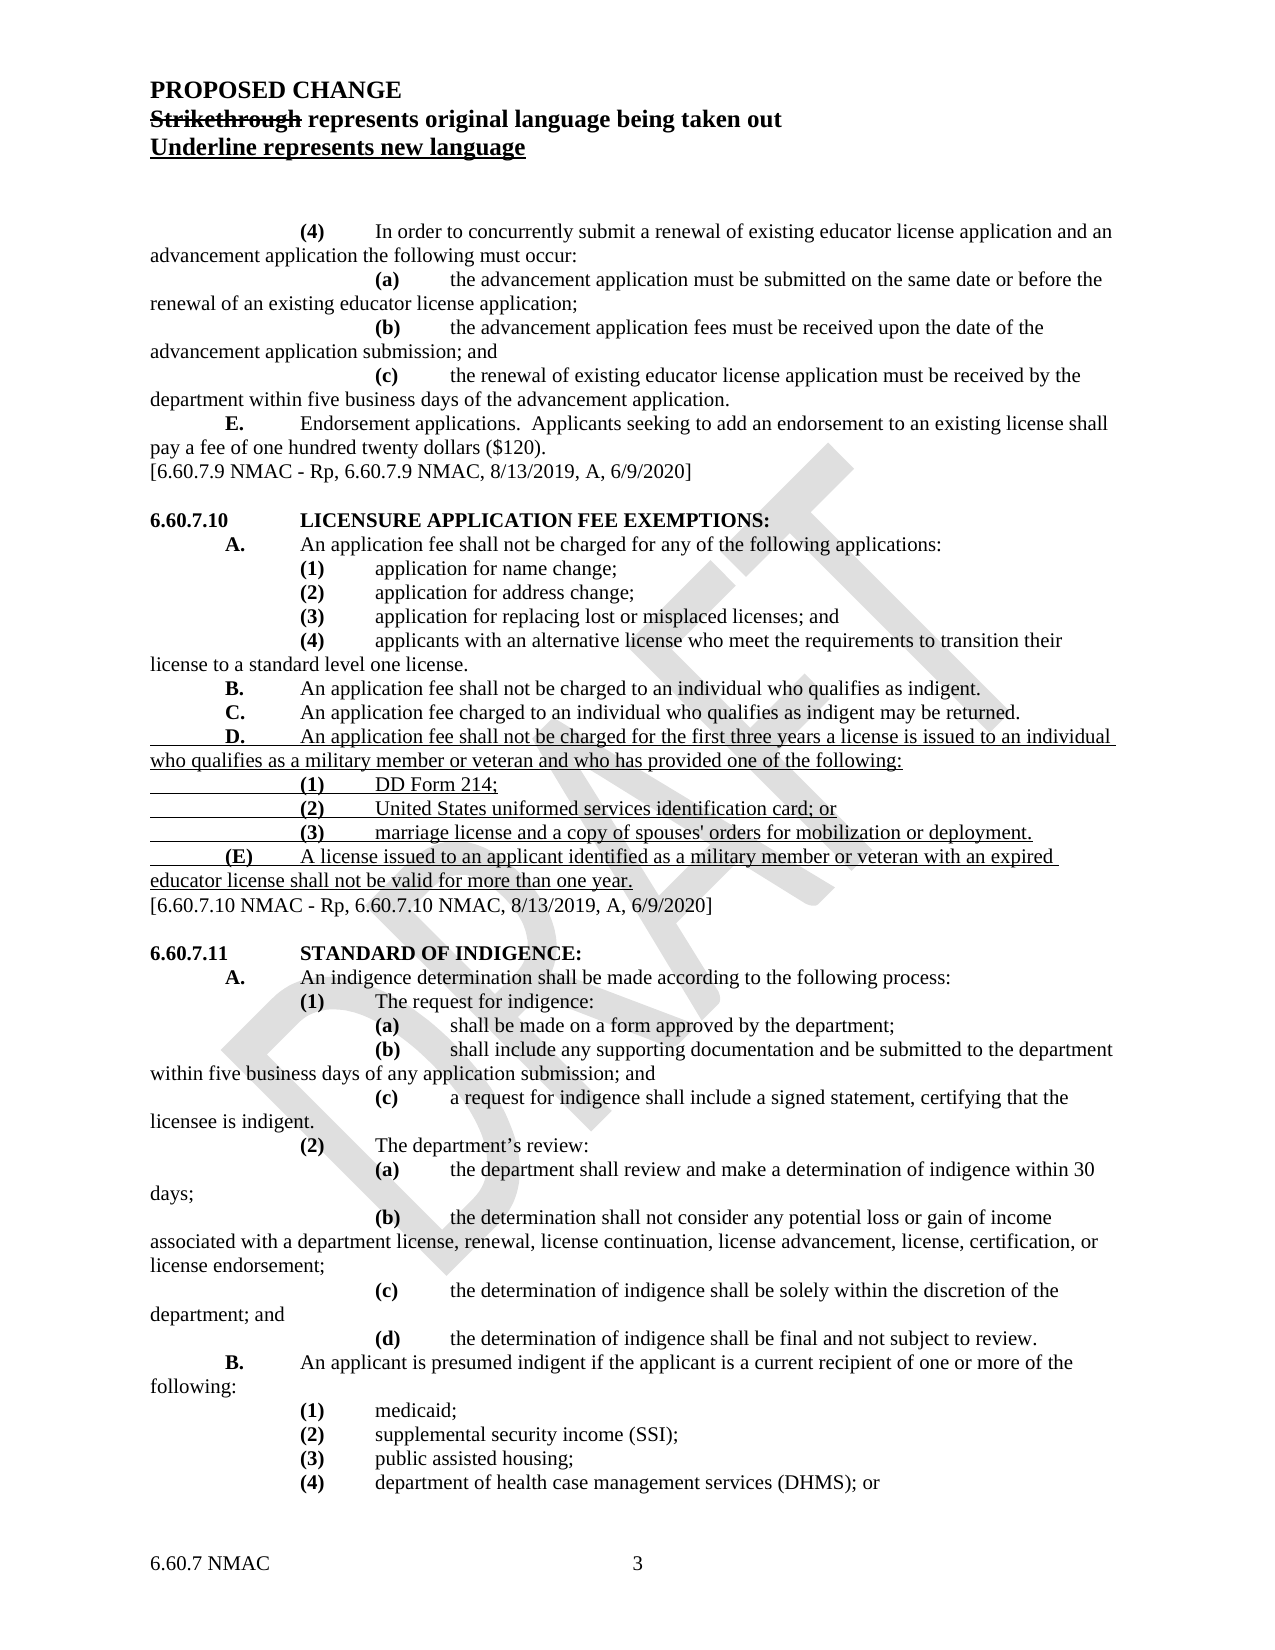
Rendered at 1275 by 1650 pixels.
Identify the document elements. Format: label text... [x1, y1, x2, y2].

text (b) the advancement application fees must be received upon the date of the advancement application submission; and [150, 315, 1125, 363]
text (a) shall be made on a form approved by the department; [150, 1013, 1125, 1037]
text A. An application fee shall not be charged for any of the following applications: [150, 532, 1125, 556]
text (d) the determination of indigence shall be final and not subject to review. [150, 1326, 1125, 1350]
text B. An applicant is presumed indigent if the applicant is a current recipient of one or more of the following: [150, 1350, 1125, 1398]
text (3) public assisted housing; [150, 1446, 1125, 1470]
text (b) the determination shall not consider any potential loss or gain of income associated with a department license, renewal, license continuation, license advancement, license, certification, or license endorsement; [150, 1205, 1125, 1277]
text (a) the department shall review and make a determination of indigence within 30 days; [150, 1157, 1125, 1205]
text (c) the determination of indigence shall be solely within the discretion of the department; and [150, 1277, 1125, 1326]
text (1) medicaid; [150, 1398, 1125, 1422]
text (2) supplemental security income (SSI); [150, 1422, 1125, 1446]
text A. An indigence determination shall be made according to the following process: [150, 965, 1125, 989]
text (1) The request for indigence: [150, 989, 1125, 1013]
text 6.60.7.11 STANDARD OF INDIGENCE: [150, 941, 1125, 965]
text (2) application for address change; [150, 580, 1125, 604]
text (3) application for replacing lost or misplaced licenses; and [150, 604, 1125, 628]
text B. An application fee shall not be charged to an individual who qualifies as indigent. [150, 676, 1125, 700]
text C. An application fee charged to an individual who qualifies as indigent may be returned. [150, 700, 1125, 724]
text (2) The department’s review: [150, 1133, 1125, 1157]
text (c) a request for indigence shall include a signed statement, certifying that the licensee is indigent. [150, 1085, 1125, 1133]
text (4) applicants with an alternative license who meet the requirements to transition their license to a standard level one license. [150, 628, 1125, 676]
text E. Endorsement applications. Applicants seeking to add an endorsement to an existing license shall pay a fee of one hundred twenty dollars ($120). [150, 411, 1125, 459]
text 6.60.7.10 LICENSURE APPLICATION FEE EXEMPTIONS: [150, 507, 1125, 532]
text (3) marriage license and a copy of spouses' orders for mobilization or deployment. [150, 820, 1125, 844]
text (b) shall include any supporting documentation and be submitted to the department within five business days of any application submission; and [150, 1037, 1125, 1085]
text (1) DD Form 214; [150, 772, 1125, 796]
text (c) the renewal of existing educator license application must be received by the department within five business days of the advancement application. [150, 363, 1125, 411]
text D. An application fee shall not be charged for the first three years a license is issued to an individual who qualifies as a military member or veteran and who has provided one of the following: [150, 724, 1125, 772]
text (4) In order to concurrently submit a renewal of existing educator license application and an advancement application the following must occur: [150, 219, 1125, 267]
text (2) United States uniformed services identification card; or [150, 796, 1125, 820]
text (4) department of health case management services (DHMS); or [150, 1470, 1125, 1494]
text (1) application for name change; [150, 556, 1125, 580]
text [6.60.7.10 NMAC - Rp, 6.60.7.10 NMAC, 8/13/2019, A, 6/9/2020] [150, 892, 1125, 917]
text [6.60.7.9 NMAC - Rp, 6.60.7.9 NMAC, 8/13/2019, A, 6/9/2020] [150, 459, 1125, 483]
text (E) A license issued to an applicant identified as a military member or veteran with an expired educator license shall not be valid for more than one year. [150, 844, 1125, 892]
text (a) the advancement application must be submitted on the same date or before the renewal of an existing educator license application; [150, 267, 1125, 315]
